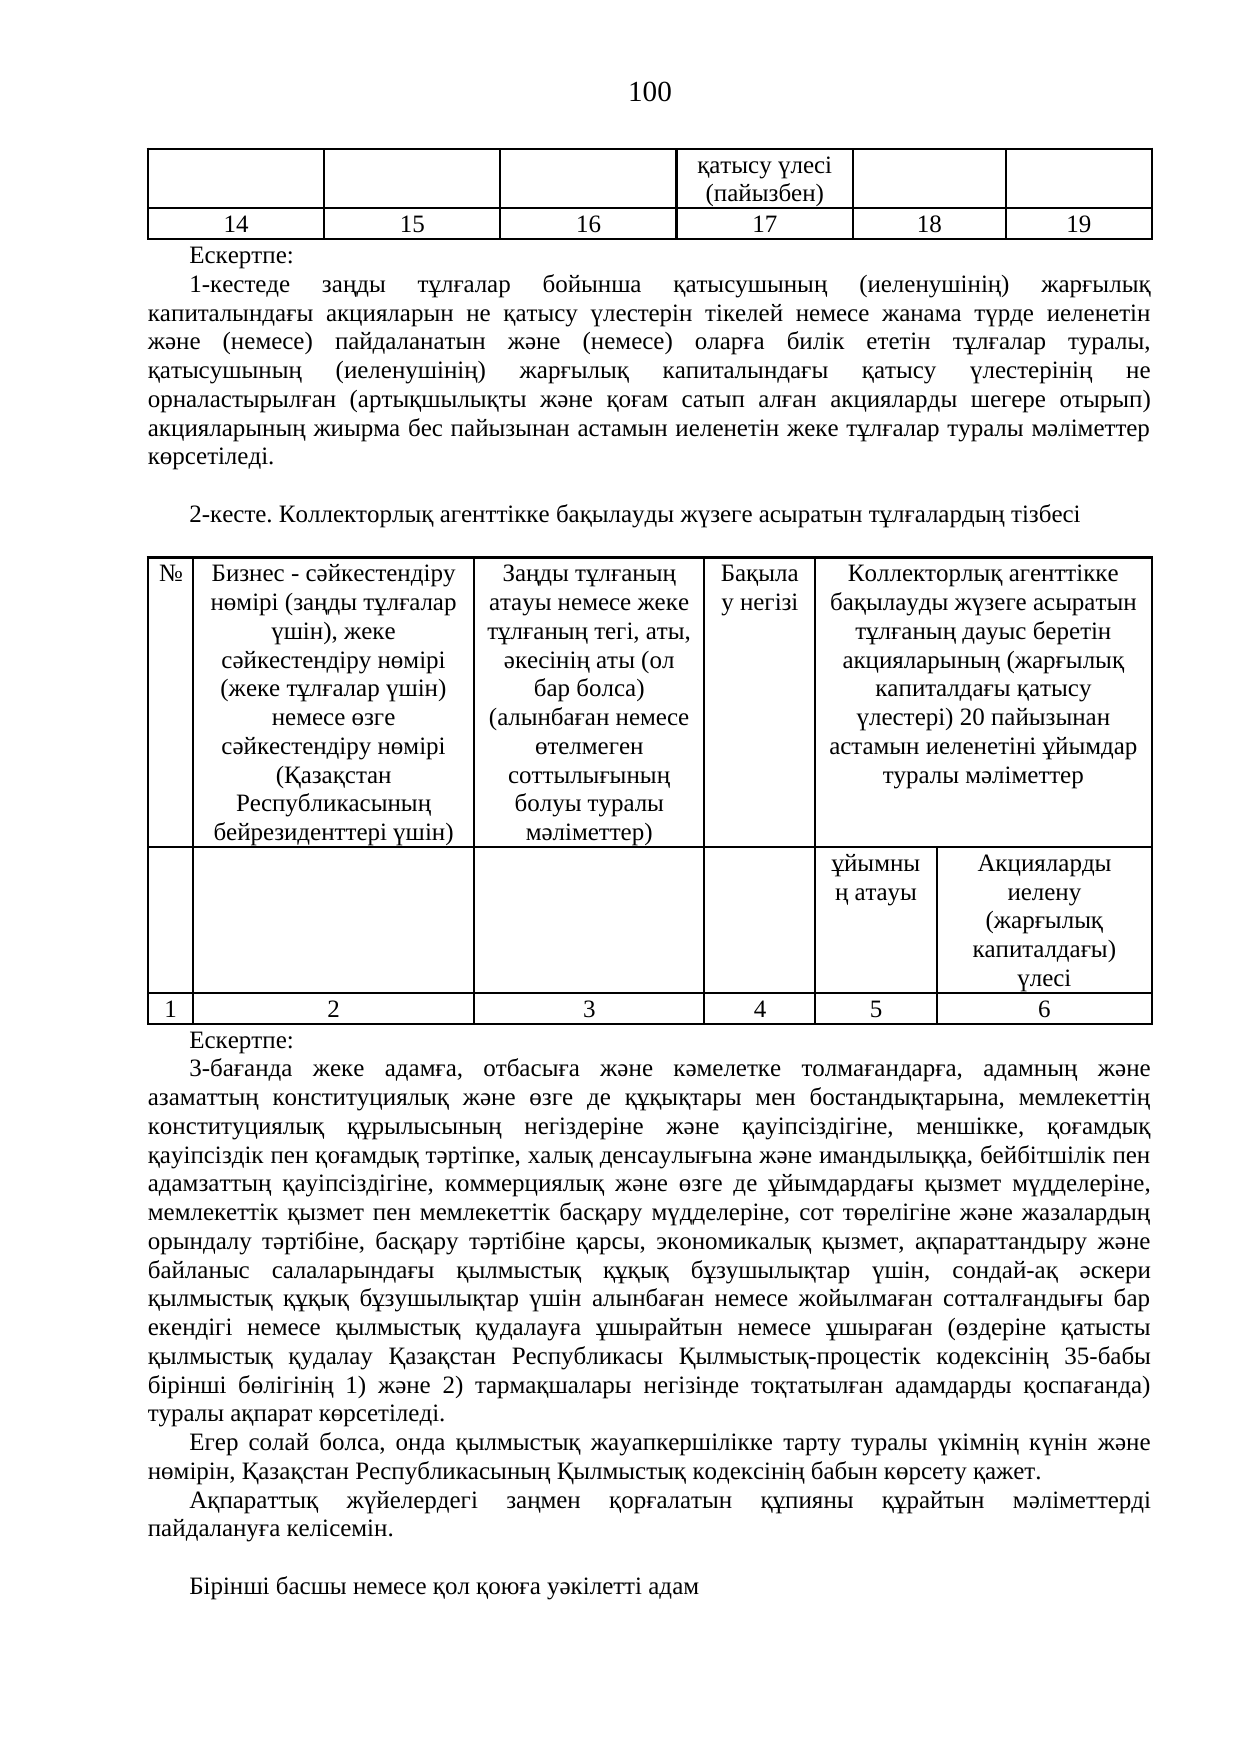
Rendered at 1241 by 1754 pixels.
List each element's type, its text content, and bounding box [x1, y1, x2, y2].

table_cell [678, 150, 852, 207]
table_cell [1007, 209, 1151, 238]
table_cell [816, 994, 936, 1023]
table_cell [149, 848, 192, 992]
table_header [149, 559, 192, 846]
text Егер солай болса, онда қылмыстық жауапкершілікке тарту туралы үкімнің күнін және нөмірін, Қазақстан Республикасының Қылмыстық кодексінің бабын көрсету қажет. [148, 1427, 1152, 1485]
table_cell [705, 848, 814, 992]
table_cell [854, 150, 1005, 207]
text Бірінші басшы немесе қол қоюға уәкілетті адам [148, 1571, 1152, 1600]
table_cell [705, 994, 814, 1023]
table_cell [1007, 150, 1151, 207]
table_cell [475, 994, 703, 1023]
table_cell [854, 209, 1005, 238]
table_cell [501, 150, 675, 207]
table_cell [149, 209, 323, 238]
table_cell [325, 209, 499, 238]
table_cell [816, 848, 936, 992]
text Ескертпе: [148, 1025, 1152, 1053]
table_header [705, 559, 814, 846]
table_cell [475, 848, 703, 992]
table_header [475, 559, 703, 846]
text 3-бағанда жеке адамға, отбасыға және кәмелетке толмағандарға, адамның және азаматтың конституциялық және өзге де құқықтары мен бостандықтарына, мемлекеттің конституциялық құрылысының негіздеріне және қауіпсіздігіне, меншікке, қоғамдық қауіпсіздік пен қоғамдық тәртіпке, халық денсаулығына және имандылыққа, бейбітшілік пен адамзаттың қауіпсіздігіне, коммерциялық және өзге де ұйымдардағы қызмет мүдделеріне, мемлекеттік қызмет пен мемлекеттік басқару мүдделеріне, сот төрелігіне және жазалардың орындалу тәртібіне, басқару тәртібіне қарсы, экономикалық қызмет, ақпараттандыру және байланыс салаларындағы қылмыстық құқық бұзушылықтар үшін, сондай-ақ әскери қылмыстық құқық бұзушылықтар үшін алынбаған немесе жойылмаған сотталғандығы бар екендігі немесе қылмыстық қудалауға ұшырайтын немесе ұшыраған (өздеріне қатысты қылмыстық қудалау Қазақстан Республикасы Қылмыстық-процестік кодексінің 35-бабы бірінші бөлігінің 1) және 2) тармақшалары негізінде тоқтатылған адамдарды қоспағанда) туралы ақпарат көрсетіледі. [148, 1053, 1152, 1427]
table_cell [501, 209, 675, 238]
text 2-кесте. Коллекторлық агенттікке бақылауды жүзеге асыратын тұлғалардың тізбесі [148, 499, 1152, 528]
text Ақпараттық жүйелердегі заңмен қорғалатын құпияны құрайтын мәліметтерді пайдалануға келісемін. [148, 1485, 1152, 1542]
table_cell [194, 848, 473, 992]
text 1-кестеде заңды тұлғалар бойынша қатысушының (иеленушінің) жарғылық капиталындағы акцияларын не қатысу үлестерін тікелей немесе жанама түрде иеленетін және (немесе) пайдаланатын және (немесе) оларға билік ететін тұлғалар туралы, қатысушының (иеленушінің) жарғылық капиталындағы қатысу үлестерінің не орналастырылған (артықшылықты және қоғам сатып алған акцияларды шегере отырып) акцияларының жиырма бес пайызынан астамын иеленетін жеке тұлғалар туралы мәліметтер көрсетіледі. [148, 269, 1152, 470]
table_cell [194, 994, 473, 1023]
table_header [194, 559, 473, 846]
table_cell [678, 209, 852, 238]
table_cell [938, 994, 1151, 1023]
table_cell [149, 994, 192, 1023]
text Ескертпе: [148, 240, 1152, 269]
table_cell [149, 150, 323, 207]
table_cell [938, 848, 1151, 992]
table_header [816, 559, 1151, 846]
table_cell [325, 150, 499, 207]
